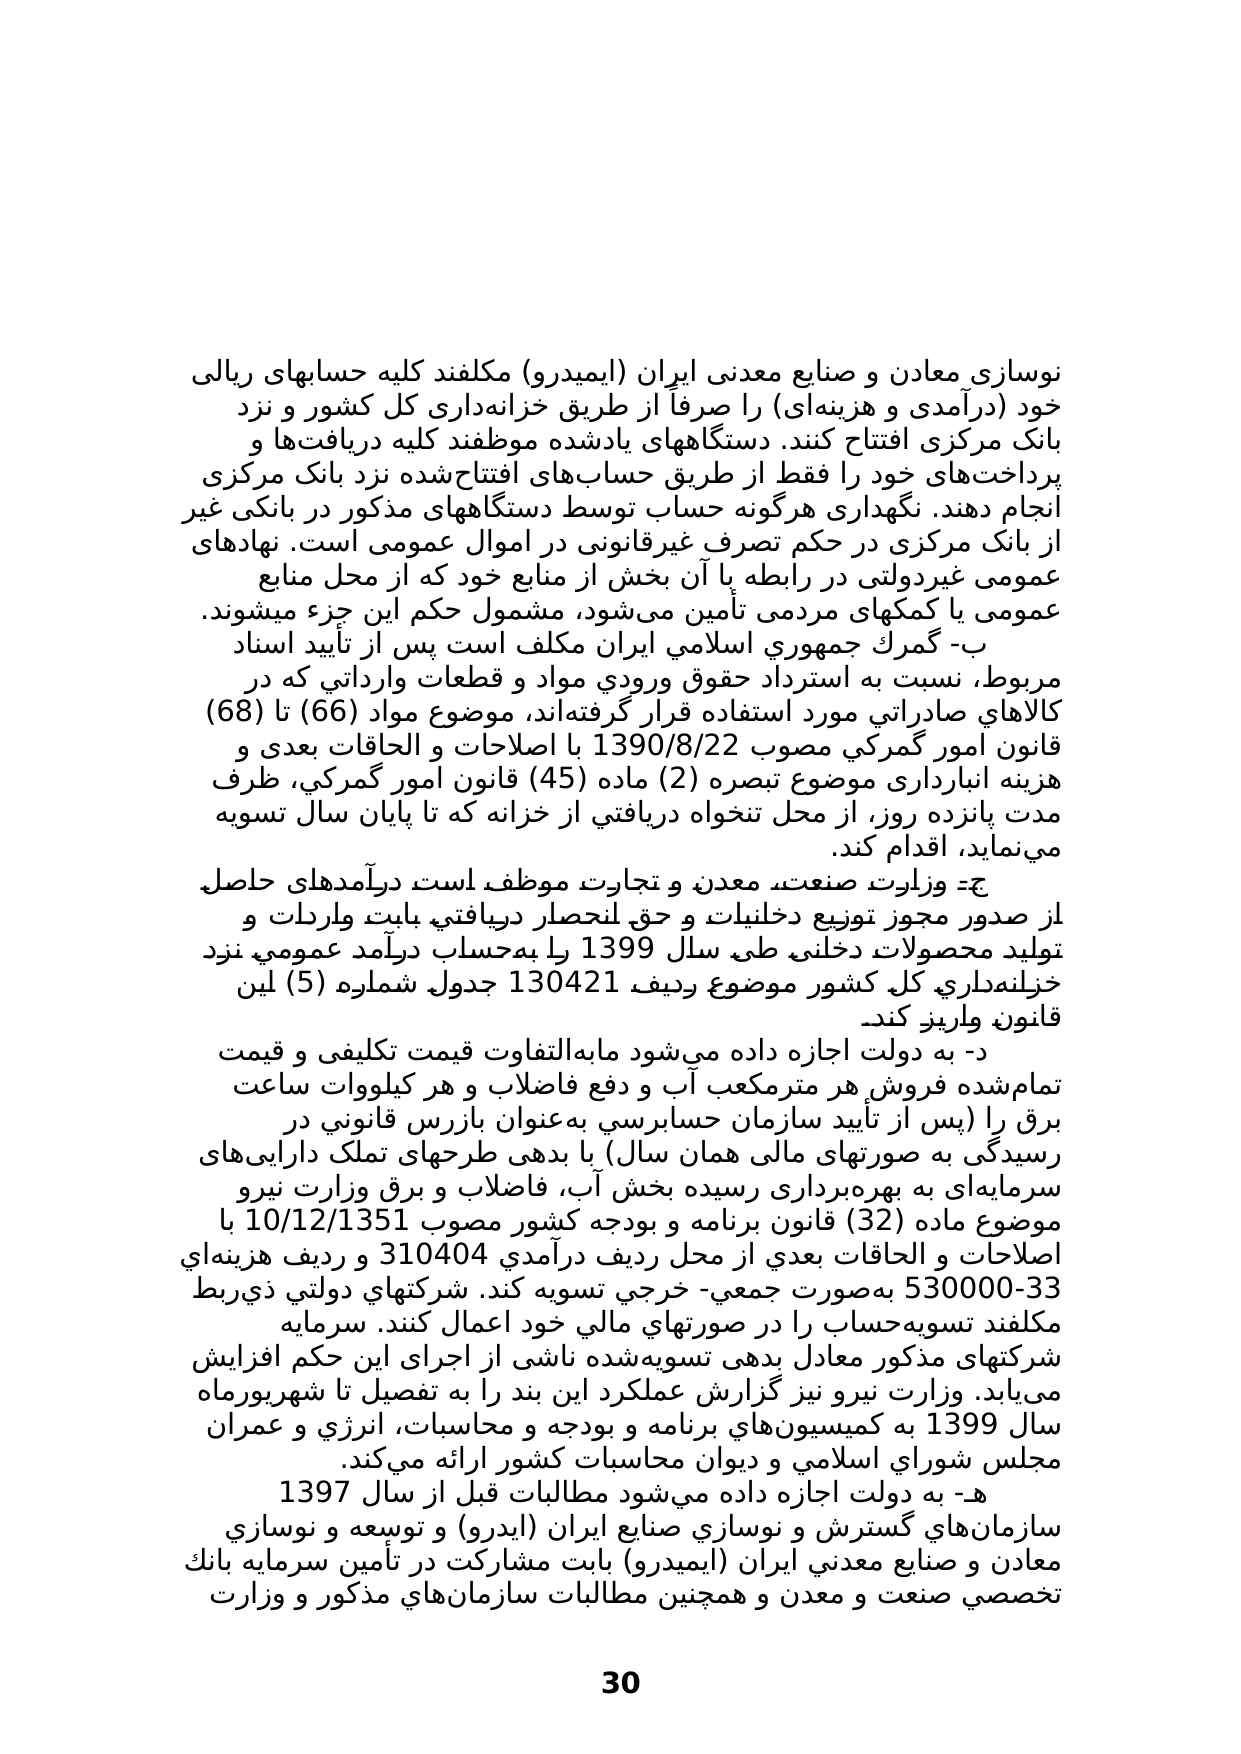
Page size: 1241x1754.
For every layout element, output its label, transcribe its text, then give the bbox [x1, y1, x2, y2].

text ب- گمرك جمهوري اسلامي ايران مكلف است پس از تأیید اسناد مربوط، نسبت به استرداد حقوق ورودي مواد و قطعات وارداتي كه در كالاهاي صادراتي مورد استفاده قرار گرفته‌اند، موضوع مواد (66) تا (68) قانون امور گمركي مصوب 22‏/8‏/1390 با اصلاحات و الحاقات بعدی و هزینه انبارداری موضوع تبصره (2) ماده (45) قانون امور گمركي، ظرف مدت پانزده روز، از محل تنخواه دريافتي از خزانه كه تا پايان سال تسويه مي‌نمايد، اقدام كند. [177, 626, 1062, 864]
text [177, 354, 1062, 626]
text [177, 1475, 1062, 1611]
text د- به دولت اجازه داده می‌شود مابه‌التفاوت قیمت تکلیفی و قیمت تمام‌شده فروش هر مترمکعب آب و دفع فاضلاب و هر کیلووات ساعت برق را (پس از تأیید سازمان حسابرسي به‌عنوان بازرس قانوني در رسیدگی به صورتهای مالی همان سال) با بدهی طرحهای تملک دارایی‌های سرمایه‌ای به بهره‌برداری رسیده بخش آب، فاضلاب و برق وزارت نیرو موضوع ماده (32) قانون برنامه و بودجه كشور مصوب 10/12/1351 با اصلاحات و الحاقات بعدي از محل رديف درآمدي 310404 و رديف هزينه‌اي 33-530000 به‌صورت جمعي- خرجي تسويه كند. شركتهاي دولتي ذي‌ربط مكلفند تسويه‌حساب را در صورتهاي مالي خود اعمال كنند. سرمایه شرکتهای مذکور معادل بدهی تسویه‌شده ناشی از اجرای این حکم افزایش می‌یابد. وزارت نيرو نيز گزارش عملكرد اين بند را به تفصيل تا شهريورماه سال 1399 به كميسيون‌هاي برنامه و بودجه و محاسبات، انرژي و عمران مجلس شوراي اسلامي و ديوان محاسبات كشور ارائه مي‌كند. [177, 1033, 1062, 1475]
text ج- وزارت صنعت، معدن و تجارت موظف است درآمدهای حاصل از صدور مجوز توزیع دخانیات و حق انحصار دريافتي بابت واردات و تولید محصولات دخانی طی سال 1399 را به‌حساب درآمد عمومي نزد خزانه‌داري كل كشور موضوع رديف 130421 جدول شماره (5) این قانون واریز كند. [177, 864, 1062, 1033]
